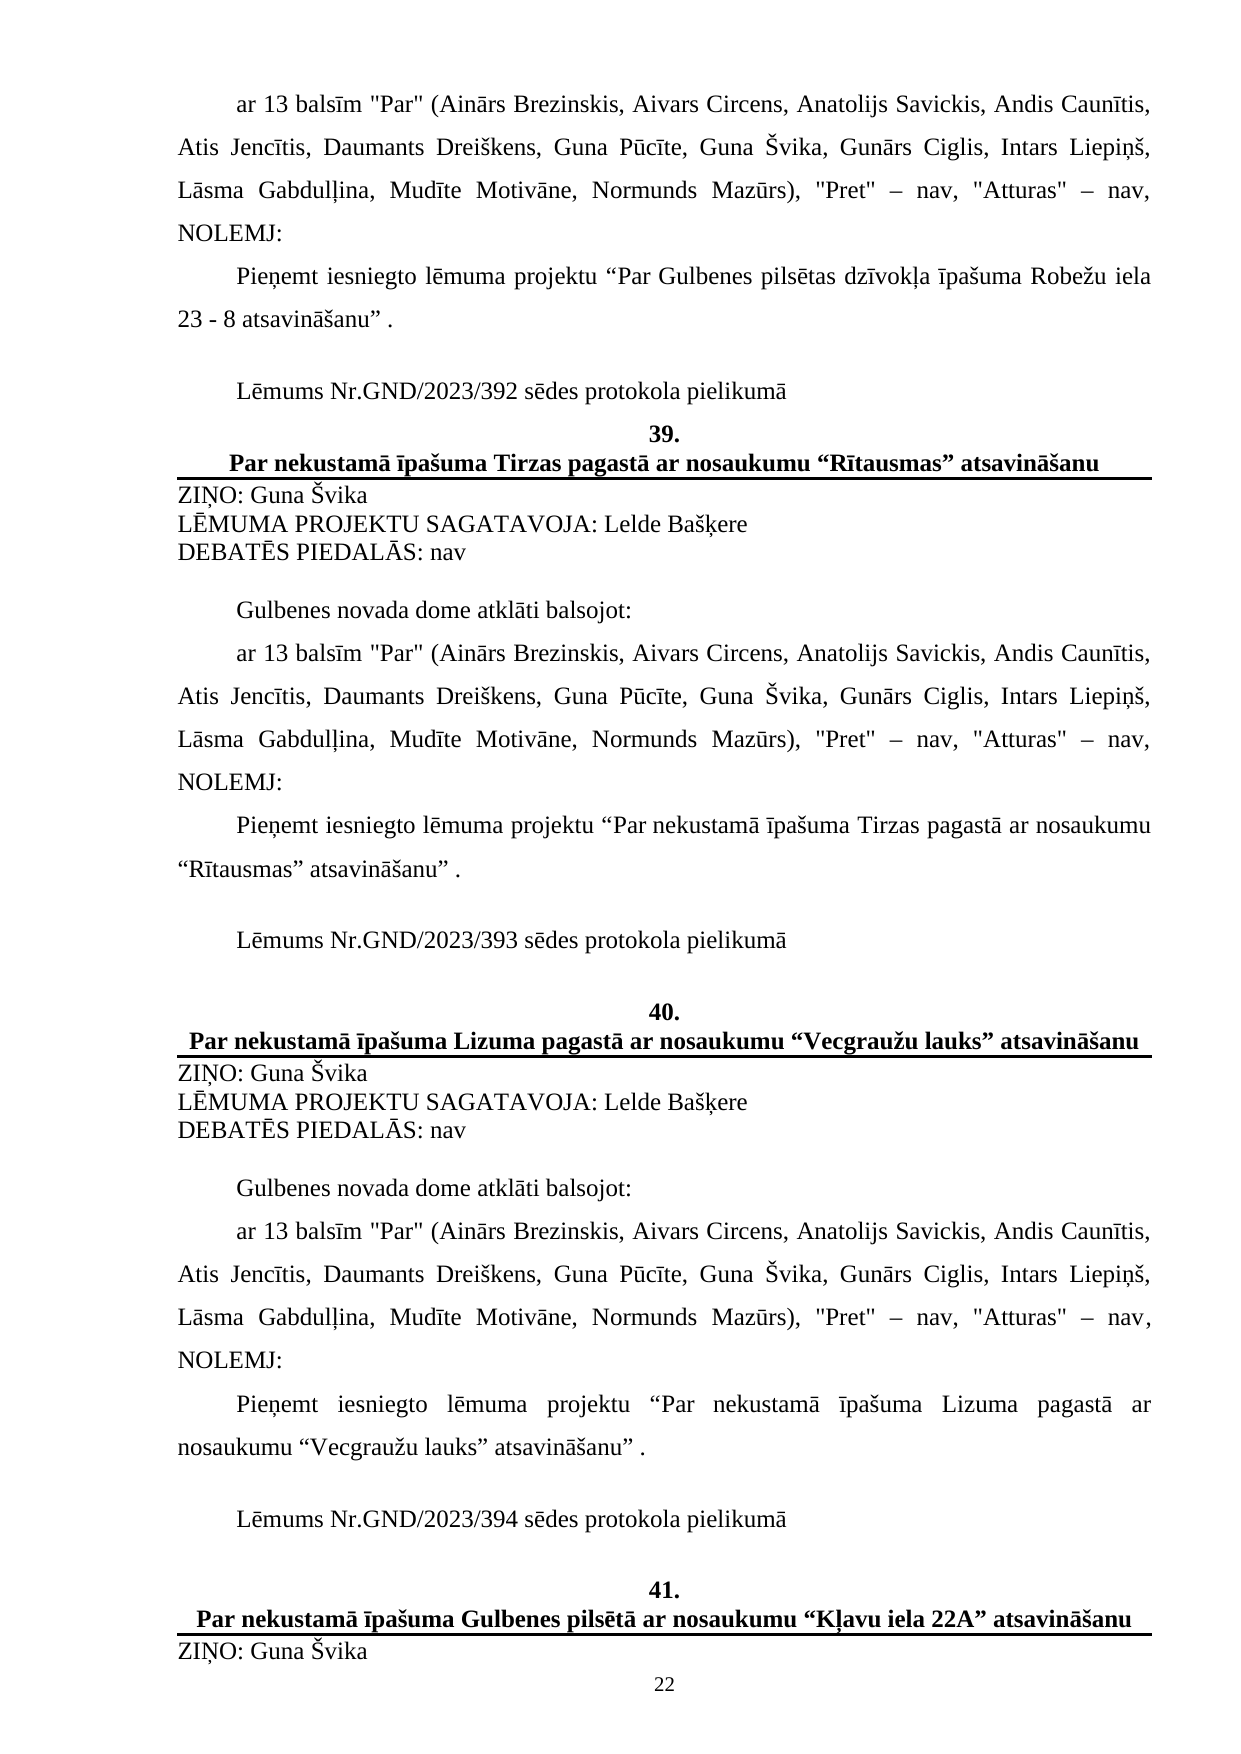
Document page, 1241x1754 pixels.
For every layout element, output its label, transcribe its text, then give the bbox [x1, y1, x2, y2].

text LĒMUMA PROJEKTU SAGATAVOJA: Lelde Bašķere [177, 1087, 1152, 1116]
text Lēmums Nr.GND/2023/394 sēdes protokola pielikumā [177, 1504, 1152, 1532]
text Pieņemt iesniegto lēmuma projektu “Par nekustamā īpašuma Tirzas pagastā ar nosaukumu “Rītausmas” atsavināšanu” . [177, 811, 1152, 882]
text Lēmums Nr.GND/2023/393 sēdes protokola pielikumā [177, 926, 1152, 954]
text Pieņemt iesniegto lēmuma projektu “Par Gulbenes pilsētas dzīvokļa īpašuma Robežu iela 23 - 8 atsavināšanu” . [177, 261, 1152, 333]
text Par nekustamā īpašuma Lizuma pagastā ar nosaukumu “Vecgraužu lauks” atsavināšanu [177, 1026, 1152, 1055]
text 41. [177, 1576, 1152, 1604]
text ZIŅO: Guna Švika [177, 1058, 1152, 1087]
text Par nekustamā īpašuma Gulbenes pilsētā ar nosaukumu “Kļavu iela 22A” atsavināšanu [177, 1604, 1152, 1633]
text LĒMUMA PROJEKTU SAGATAVOJA: Lelde Bašķere [177, 509, 1152, 537]
text Pieņemt iesniegto lēmuma projektu “Par nekustamā īpašuma Lizuma pagastā ar nosaukumu “Vecgraužu lauks” atsavināšanu” . [177, 1389, 1152, 1461]
text 40. [177, 997, 1152, 1026]
text Lēmums Nr.GND/2023/392 sēdes protokola pielikumā [177, 376, 1152, 405]
text Gulbenes novada dome atklāti balsojot: [177, 595, 1152, 624]
text ZIŅO: Guna Švika [177, 1636, 1152, 1665]
text Par nekustamā īpašuma Tirzas pagastā ar nosaukumu “Rītausmas” atsavināšanu [177, 448, 1152, 477]
text DEBATĒS PIEDALĀS: nav [177, 537, 1152, 566]
text DEBATĒS PIEDALĀS: nav [177, 1116, 1152, 1144]
text 39. [177, 419, 1152, 448]
text Gulbenes novada dome atklāti balsojot: [177, 1173, 1152, 1202]
text ZIŅO: Guna Švika [177, 480, 1152, 509]
